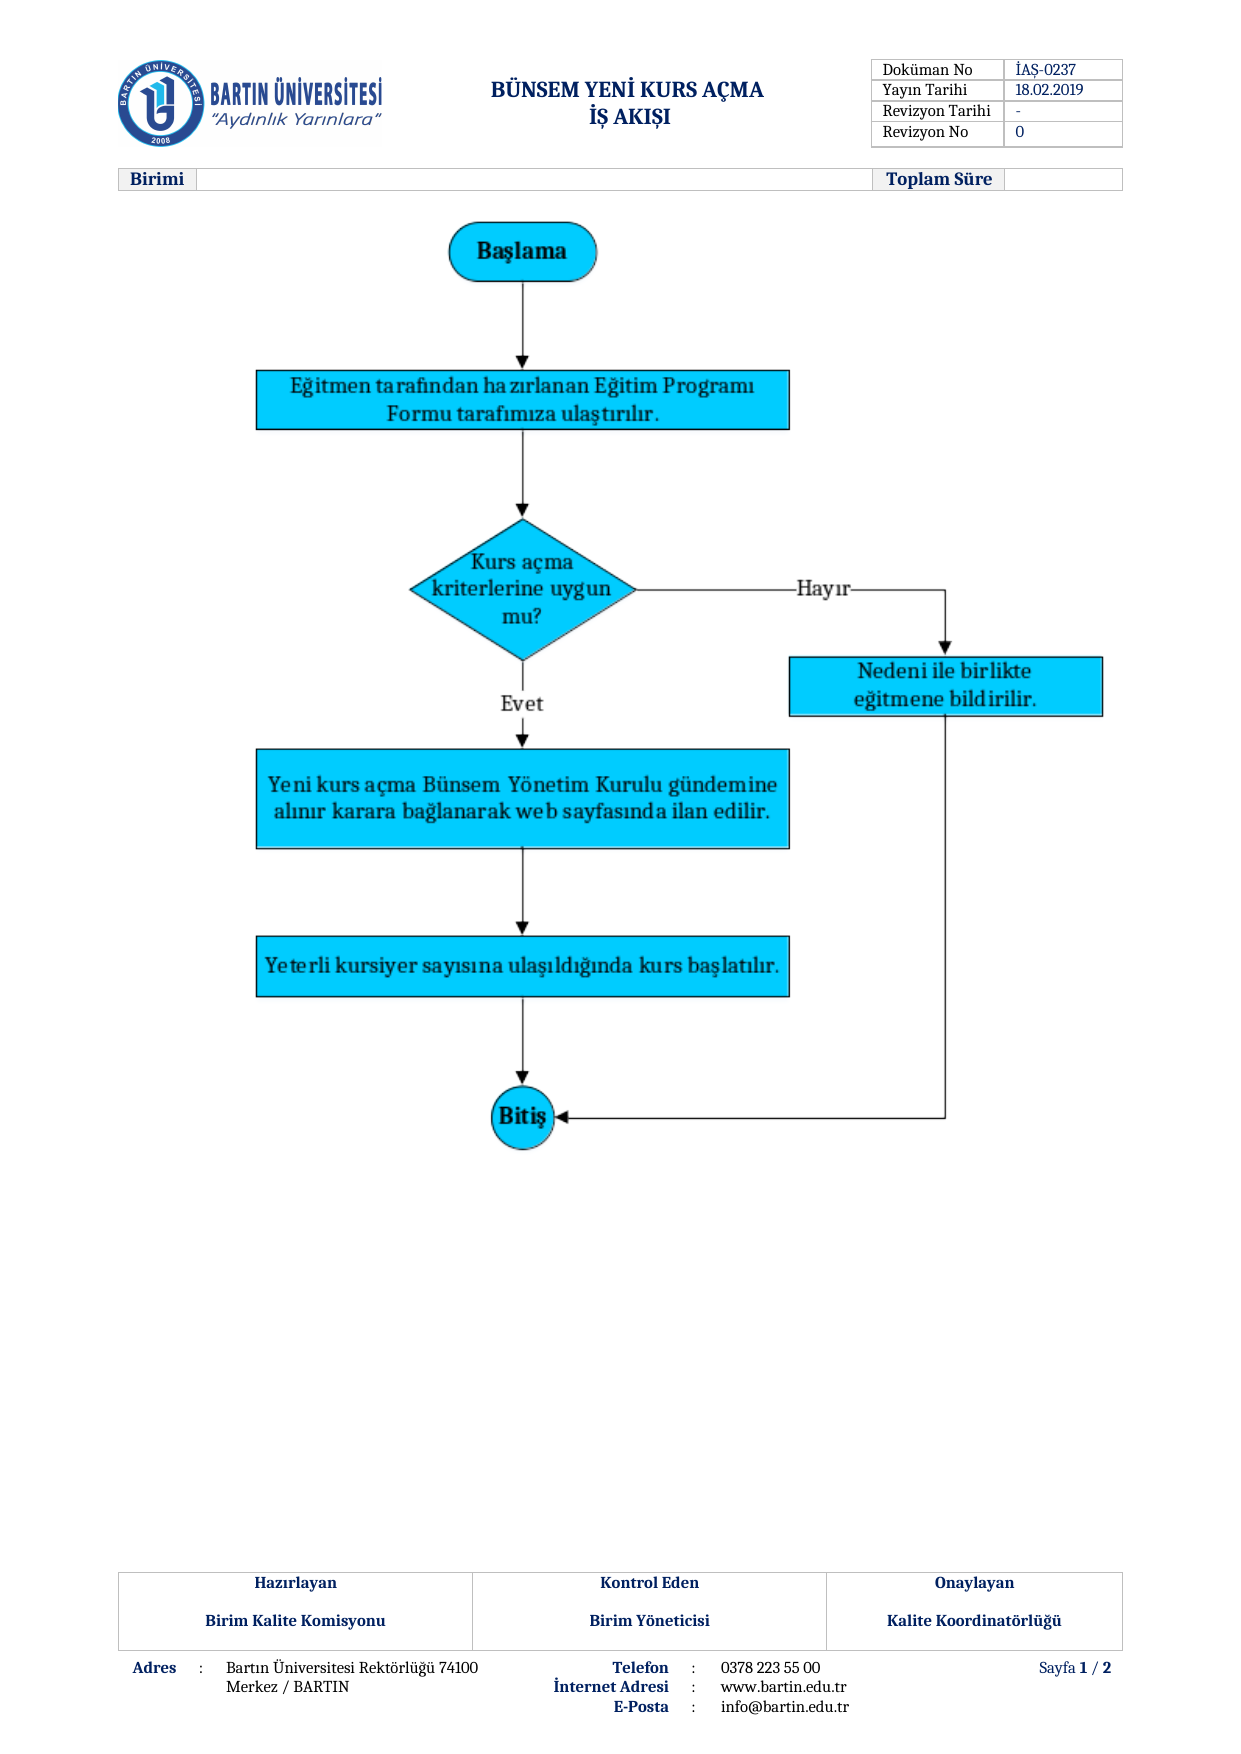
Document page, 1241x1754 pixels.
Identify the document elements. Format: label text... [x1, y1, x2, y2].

table_header Toplam Süre [873, 169, 1004, 190]
table_header Birimi [119, 169, 196, 190]
picture [118, 60, 382, 147]
table_header [1005, 169, 1122, 190]
table_header [197, 169, 872, 190]
